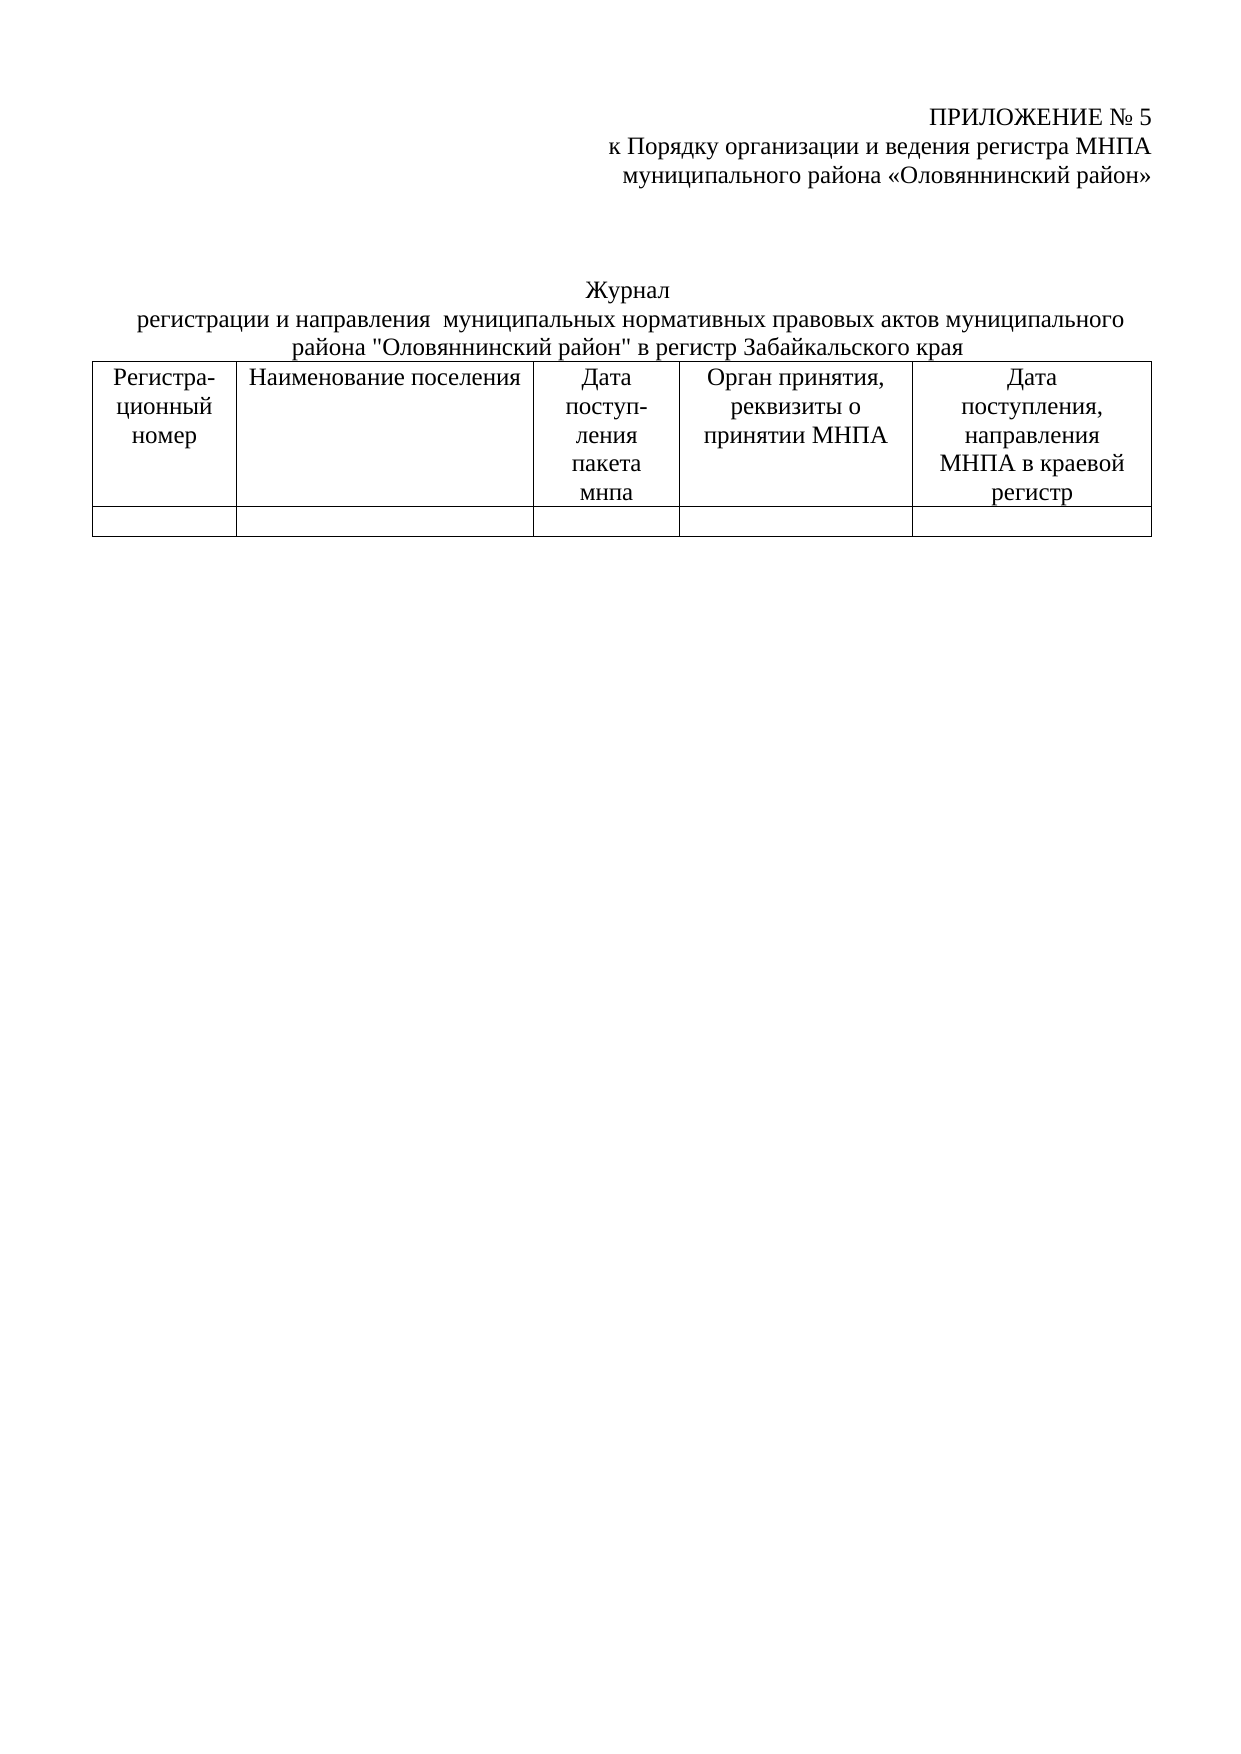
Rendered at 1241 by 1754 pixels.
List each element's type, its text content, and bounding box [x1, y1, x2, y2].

table_header Наименование поселения [237, 362, 533, 506]
text Журнал [103, 275, 1152, 304]
table_cell [913, 507, 1151, 536]
table_header Дата поступ-ления пакета мнпа [534, 362, 679, 506]
table_cell [534, 507, 679, 536]
table_cell [237, 507, 533, 536]
text ПРИЛОЖЕНИЕ № 5 [797, 102, 1152, 131]
text к Порядку организации и ведения регистра МНПА [103, 131, 1152, 160]
table_cell [680, 507, 912, 536]
text муниципального района «Оловяннинский район» [103, 160, 1152, 189]
table_header Орган принятия, реквизиты о принятии МНПА [680, 362, 912, 506]
table_header Регистра-ционный номер [93, 362, 236, 506]
table_header Дата поступления, направления МНПА в краевой регистр [913, 362, 1151, 506]
text регистрации и направления муниципальных нормативных правовых актов муниципального района "Оловяннинский район" в регистр Забайкальского края [103, 304, 1152, 361]
table_cell [93, 507, 236, 536]
